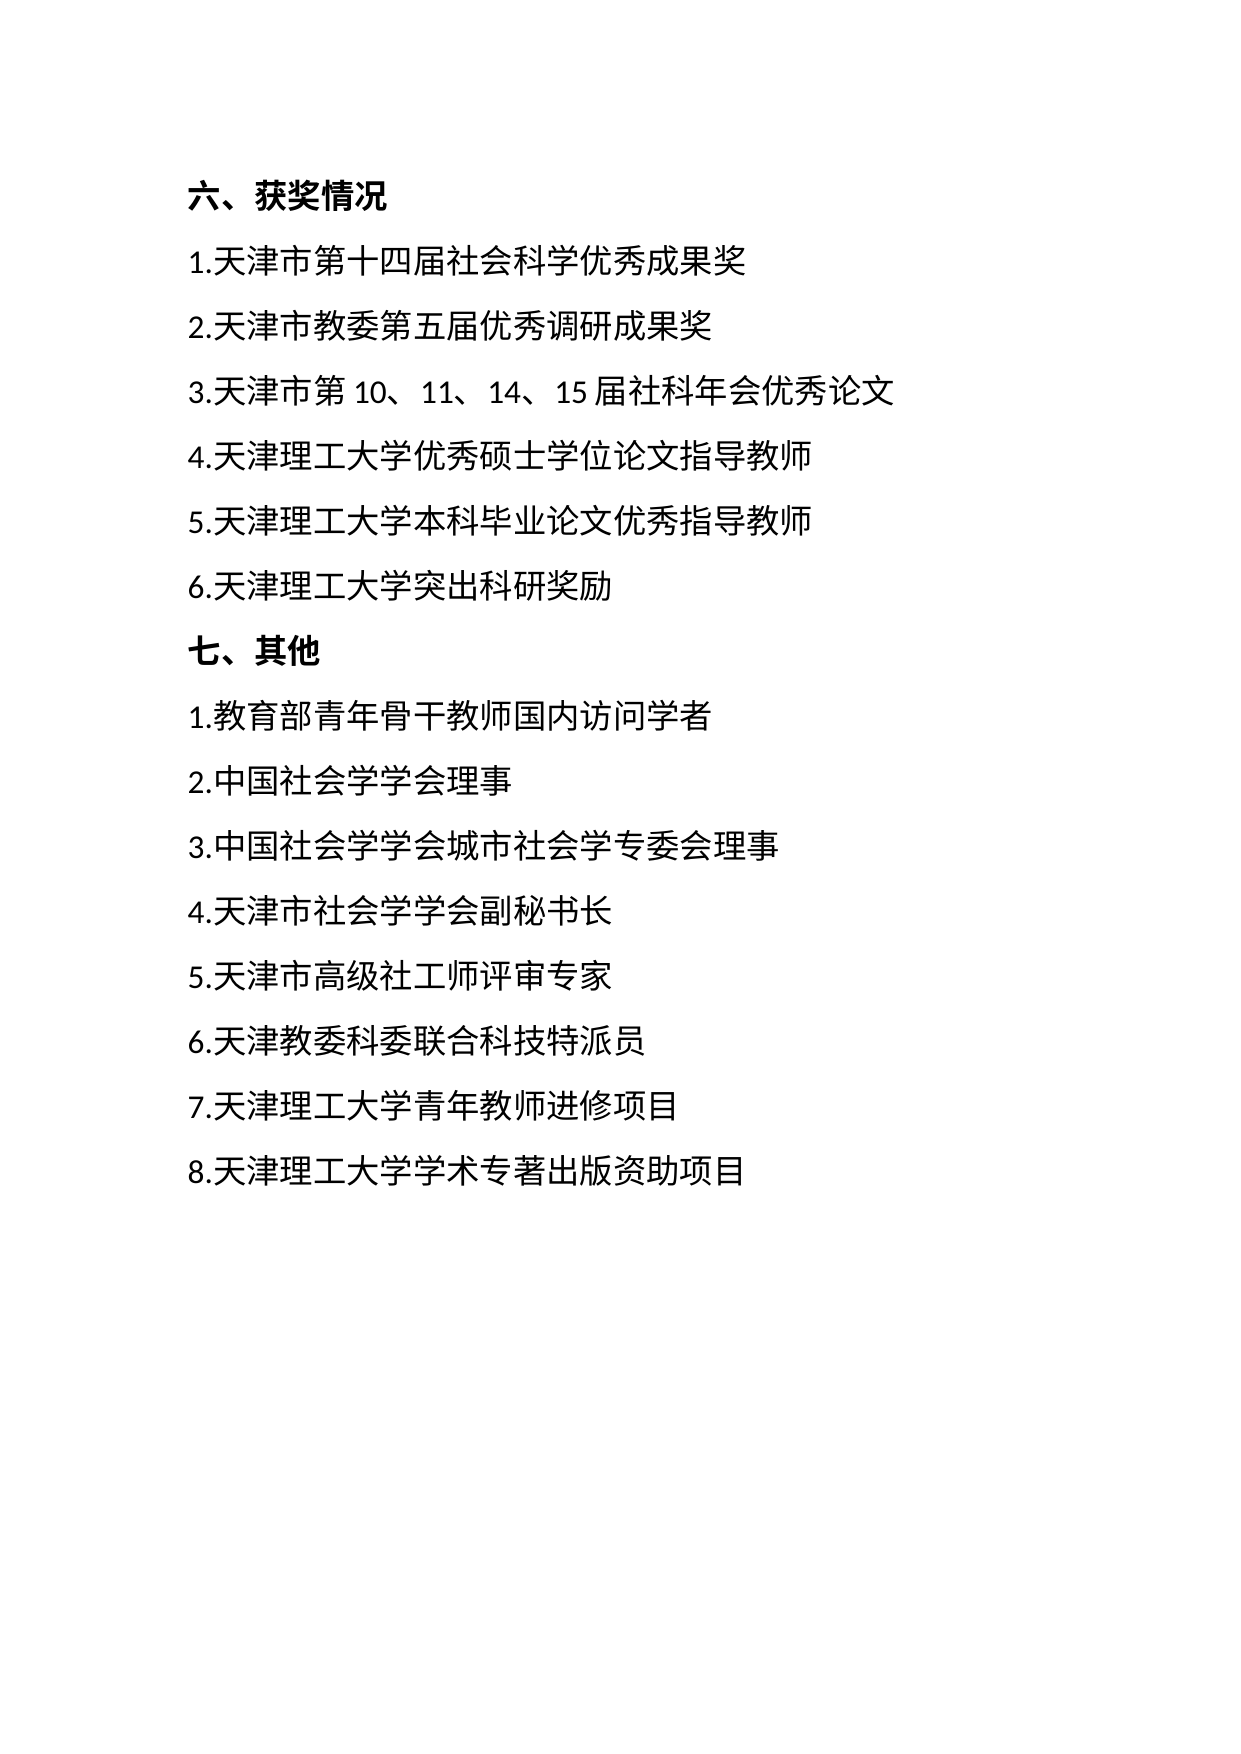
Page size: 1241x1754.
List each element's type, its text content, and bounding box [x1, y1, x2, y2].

list 其他 [187, 617, 1053, 682]
text 2.天津市教委第五届优秀调研成果奖 [187, 292, 1053, 357]
text 3.天津市第10、11、14、15届社科年会优秀论文 [187, 357, 1053, 422]
text 6.天津理工大学突出科研奖励 [187, 552, 1053, 617]
text 1.教育部青年骨干教师国内访问学者 [187, 682, 1053, 747]
text 5.天津理工大学本科毕业论文优秀指导教师 [187, 487, 1053, 552]
text 3.中国社会学学会城市社会学专委会理事 [187, 812, 1053, 877]
text 4.天津市社会学学会副秘书长 [187, 877, 1053, 942]
text 7.天津理工大学青年教师进修项目 [187, 1072, 1053, 1137]
text 2.中国社会学学会理事 [187, 747, 1053, 812]
text 6.天津教委科委联合科技特派员 [187, 1007, 1053, 1072]
text 4.天津理工大学优秀硕士学位论文指导教师 [187, 422, 1053, 487]
text 8.天津理工大学学术专著出版资助项目 [187, 1137, 1053, 1202]
text 5.天津市高级社工师评审专家 [187, 942, 1053, 1007]
text 1.天津市第十四届社会科学优秀成果奖 [187, 227, 1053, 292]
list 获奖情况 [187, 162, 1053, 227]
